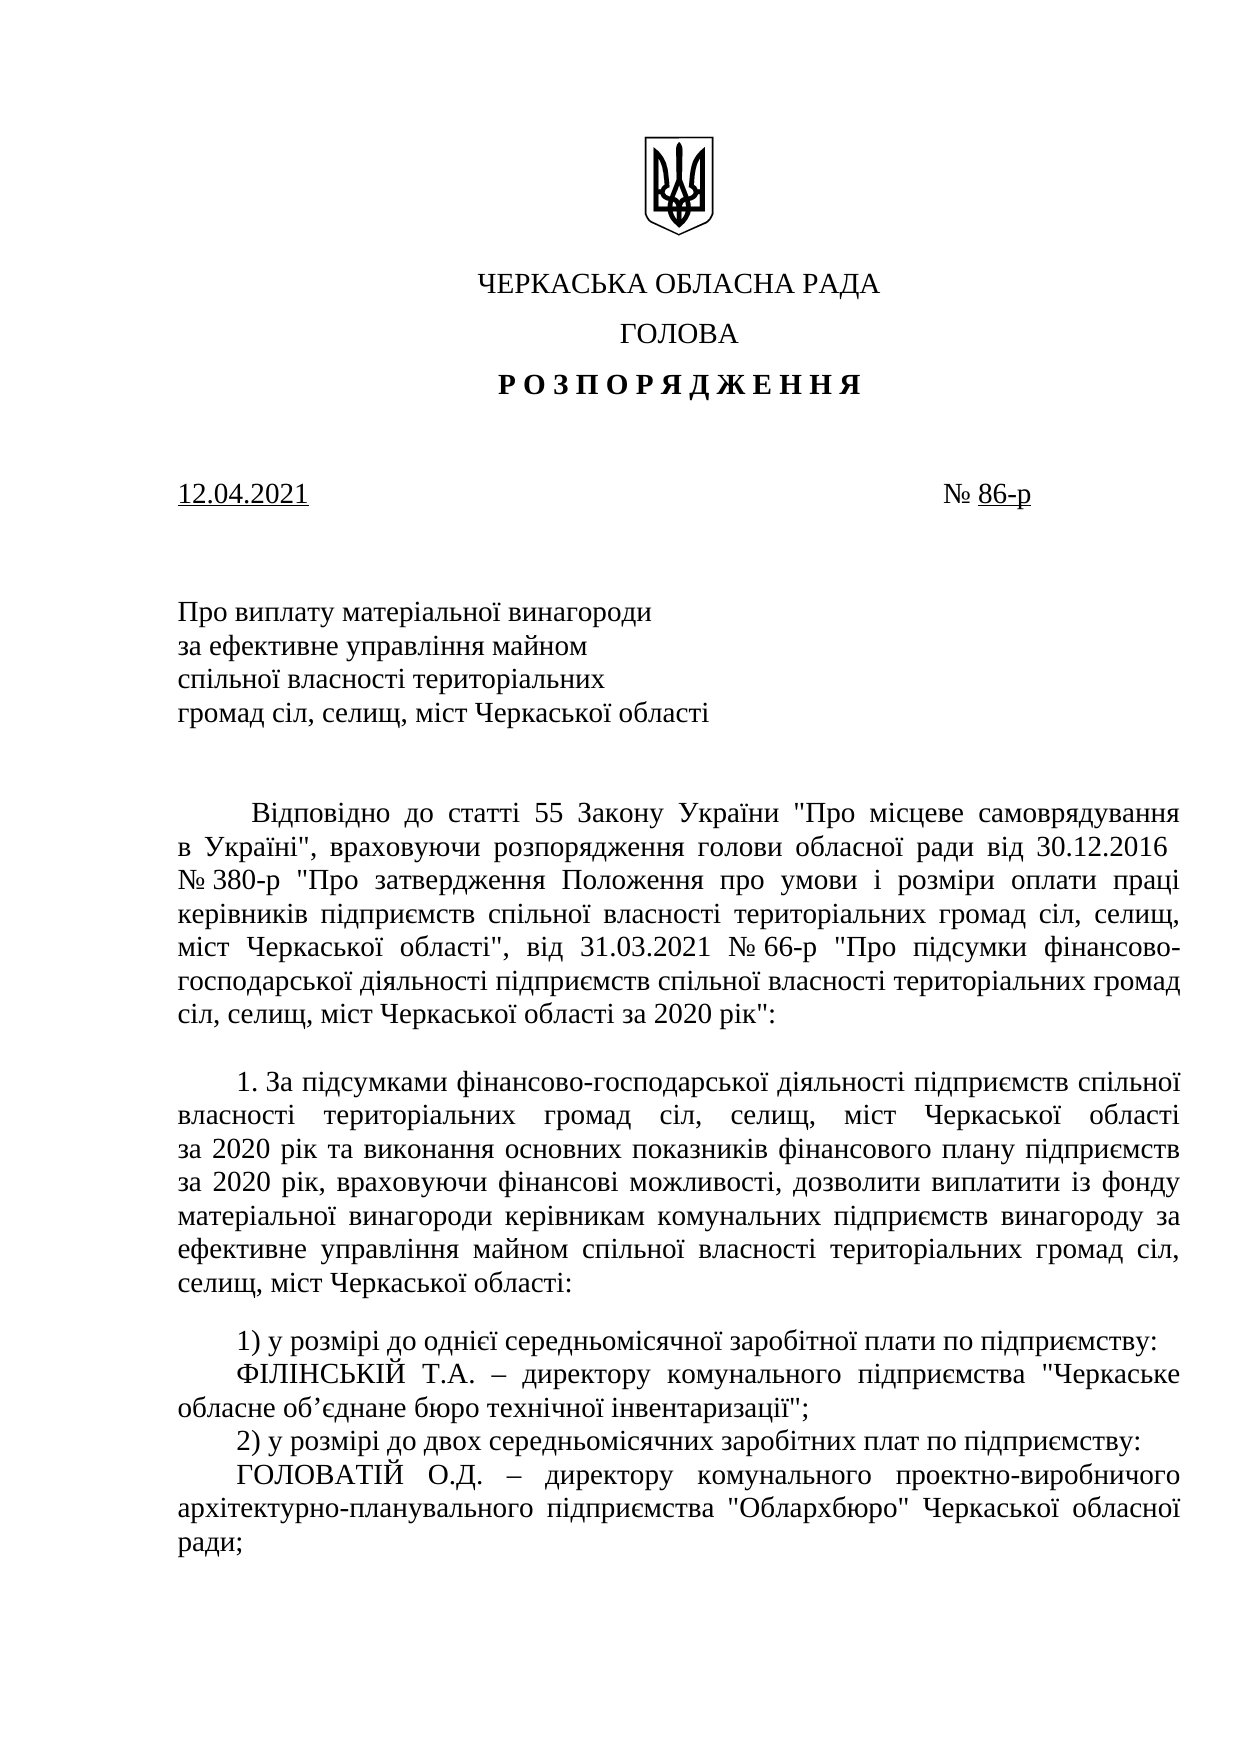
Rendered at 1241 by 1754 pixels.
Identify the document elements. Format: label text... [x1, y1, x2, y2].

text 1) у розмірі до однієї середньомісячної заробітної плати по підприємству: [177, 1323, 1181, 1356]
text 12.04.2021 № 86-р [177, 476, 1181, 509]
text Відповідно до статті 55 Закону України "Про місцеве самоврядування в Україні", враховуючи розпорядження голови обласної ради від 30.12.2016 № 380-р "Про затвердження Положення про умови і розміри оплати праці керівників підприємств спільної власності територіальних громад сіл, селищ, міст Черкаської області", від 31.03.2021 № 66-р "Про підсумки фінансово-господарської діяльності підприємств спільної власності територіальних громад сіл, селищ, міст Черкаської області за 2020 рік": [177, 795, 1181, 1030]
text ГОЛОВА [177, 317, 1181, 350]
text спільної власності територіальних [177, 661, 1181, 695]
text громад сіл, селищ, міст Черкаської області [177, 695, 1181, 728]
text 1. За підсумками фінансово-господарської діяльності підприємств спільної власності територіальних громад сіл, селищ, міст Черкаської області за 2020 рік та виконання основних показників фінансового плану підприємств за 2020 рік, враховуючи фінансові можливості, дозволити виплатити із фонду матеріальної винагороди керівникам комунальних підприємств винагороду за ефективне управління майном спільної власності територіальних громад сіл, селищ, міст Черкаської області: [177, 1064, 1181, 1298]
text за ефективне управління майном [177, 628, 1181, 661]
text Про виплату матеріальної винагороди [177, 594, 1181, 628]
text Р О З П О Р Я Д Ж Е Н Н Я [177, 367, 1181, 400]
text ГОЛОВАТІЙ О.Д. – директору комунального проектно-виробничого архітектурно-планувального підприємства "Облархбюро" Черкаської обласної ради; [177, 1457, 1181, 1557]
text 2) у розмірі до двох середньомісячних заробітних плат по підприємству: [177, 1423, 1181, 1457]
text ЧЕРКАСЬКА ОБЛАСНА РАДА [177, 266, 1181, 300]
text ФІЛІНСЬКІЙ Т.А. – директору комунального підприємства "Черкаське обласне об’єднане бюро технічної інвентаризації"; [177, 1356, 1181, 1423]
picture [622, 118, 736, 254]
